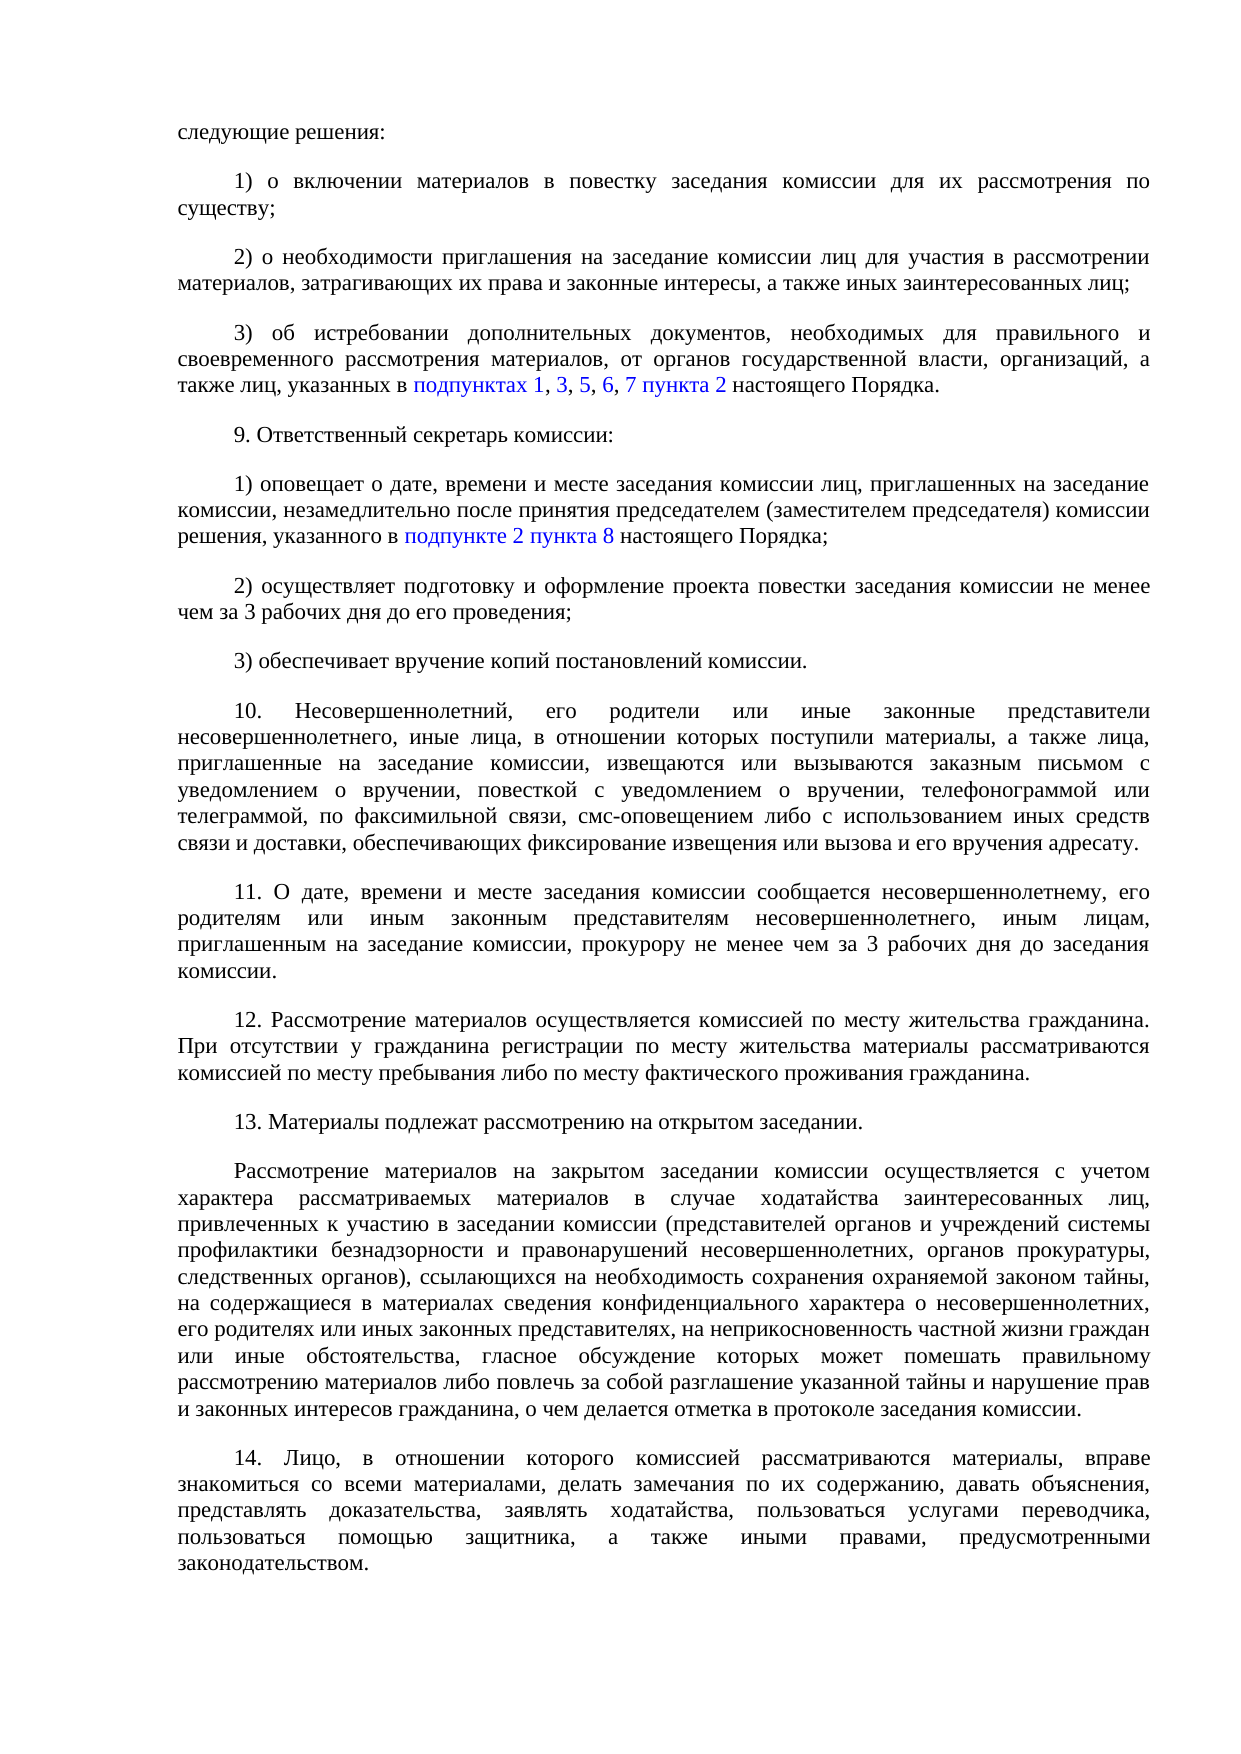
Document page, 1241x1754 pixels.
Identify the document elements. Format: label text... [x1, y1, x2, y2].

text 9. Ответственный секретарь комиссии: [177, 421, 1152, 447]
text Рассмотрение материалов на закрытом заседании комиссии осуществляется с учетом характера рассматриваемых материалов в случае ходатайства заинтересованных лиц, привлеченных к участию в заседании комиссии (представителей органов и учреждений системы профилактики безнадзорности и правонарушений несовершеннолетних, органов прокуратуры, следственных органов), ссылающихся на необходимость сохранения охраняемой законом тайны, на содержащиеся в материалах сведения конфиденциального характера о несовершеннолетних, его родителях или иных законных представителях, на неприкосновенность частной жизни граждан или иные обстоятельства, гласное обсуждение которых может помешать правильному рассмотрению материалов либо повлечь за собой разглашение указанной тайны и нарушение прав и законных интересов гражданина, о чем делается отметка в протоколе заседания комиссии. [177, 1157, 1152, 1421]
text 13. Материалы подлежат рассмотрению на открытом заседании. [177, 1108, 1152, 1134]
text 3) об истребовании дополнительных документов, необходимых для правильного и своевременного рассмотрения материалов, от органов государственной власти, организаций, а также лиц, указанных в подпунктах 1, 3, 5, 6, 7 пункта 2 настоящего Порядка. [177, 319, 1152, 398]
text 3) обеспечивает вручение копий постановлений комиссии. [177, 647, 1152, 674]
text 11. О дате, времени и месте заседания комиссии сообщается несовершеннолетнему, его родителям или иным законным представителям несовершеннолетнего, иным лицам, приглашенным на заседание комиссии, прокурору не менее чем за 3 рабочих дня до заседания комиссии. [177, 878, 1152, 983]
text 10. Несовершеннолетний, его родители или иные законные представители несовершеннолетнего, иные лица, в отношении которых поступили материалы, а также лица, приглашенные на заседание комиссии, извещаются или вызываются заказным письмом с уведомлением о вручении, повесткой с уведомлением о вручении, телефонограммой или телеграммой, по факсимильной связи, смс-оповещением либо с использованием иных средств связи и доставки, обеспечивающих фиксирование извещения или вызова и его вручения адресату. [177, 697, 1152, 855]
text 1) о включении материалов в повестку заседания комиссии для их рассмотрения по существу; [177, 167, 1152, 220]
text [177, 118, 1152, 144]
text 12. Рассмотрение материалов осуществляется комиссией по месту жительства гражданина. При отсутствии у гражданина регистрации по месту жительства материалы рассматриваются комиссией по месту пребывания либо по месту фактического проживания гражданина. [177, 1006, 1152, 1085]
text 2) осуществляет подготовку и оформление проекта повестки заседания комиссии не менее чем за 3 рабочих дня до его проведения; [177, 572, 1152, 624]
text 2) о необходимости приглашения на заседание комиссии лиц для участия в рассмотрении материалов, затрагивающих их права и законные интересы, а также иных заинтересованных лиц; [177, 243, 1152, 296]
text 14. Лицо, в отношении которого комиссией рассматриваются материалы, вправе знакомиться со всеми материалами, делать замечания по их содержанию, давать объяснения, представлять доказательства, заявлять ходатайства, пользоваться услугами переводчика, пользоваться помощью защитника, а также иными правами, предусмотренными законодательством. [177, 1444, 1152, 1576]
text 1) оповещает о дате, времени и месте заседания комиссии лиц, приглашенных на заседание комиссии, незамедлительно после принятия председателем (заместителем председателя) комиссии решения, указанного в подпункте 2 пункта 8 настоящего Порядка; [177, 470, 1152, 549]
